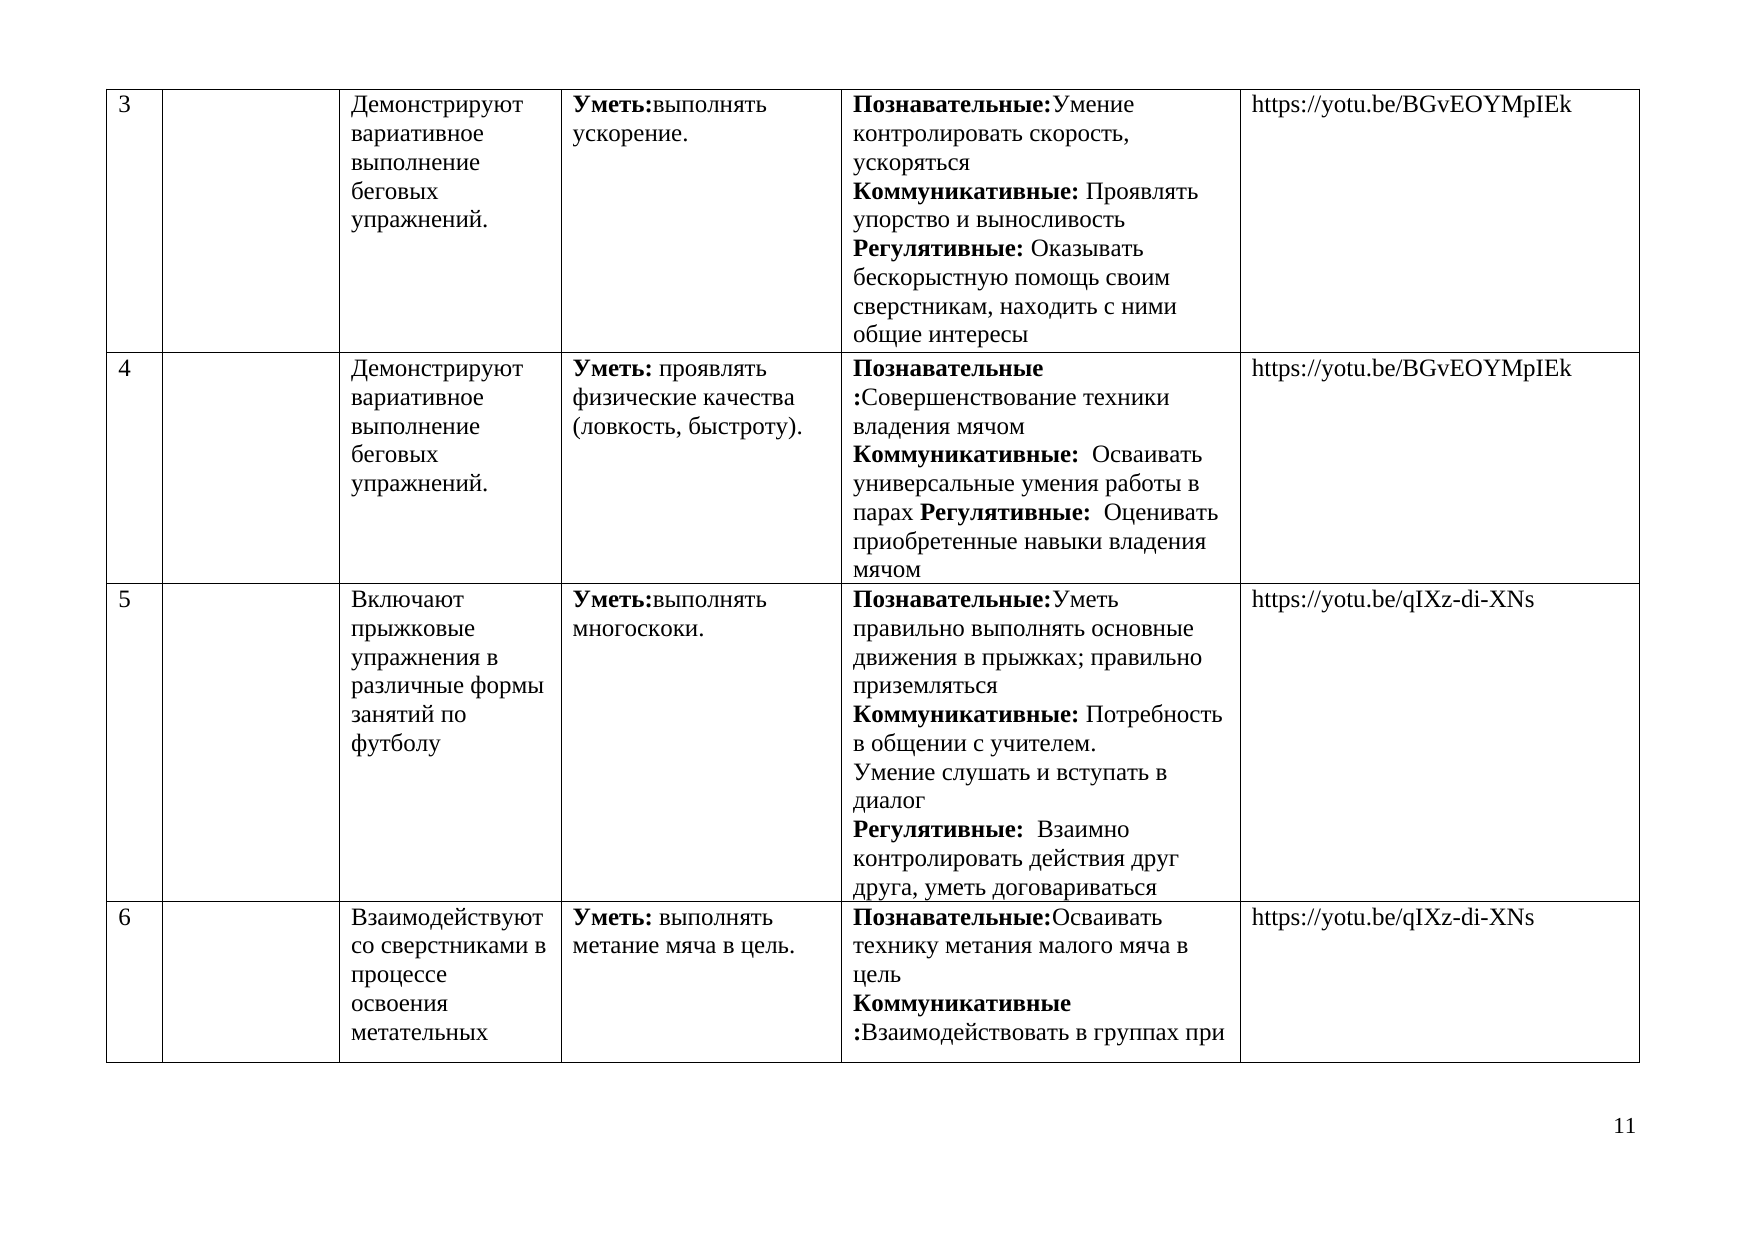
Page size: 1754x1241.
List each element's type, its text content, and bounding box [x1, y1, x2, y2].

table_cell 4 [107, 353, 162, 583]
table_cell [1241, 90, 1639, 352]
table_cell https://yotu.be/qIXz-di-XNs [1241, 584, 1639, 901]
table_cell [562, 902, 841, 1062]
table_cell 6 [107, 902, 162, 1062]
table_cell Уметь:выполнять ускорение. [562, 90, 841, 352]
table_cell Познавательные:Умение контролировать скорость, ускоряться Коммуникативные: Проявлять упорство и выносливость Регулятивные: Оказывать бескорыстную помощь своим сверстникам, находить с ними общие интересы [842, 90, 1240, 352]
table_cell Демонстрируют вариативное выполнение беговых упражнений. [340, 353, 561, 583]
table_cell [163, 90, 339, 352]
table_cell https://yotu.be/BGvEOYMpIEk [1241, 353, 1639, 583]
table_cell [842, 902, 1240, 1062]
table_cell Познавательные:Уметь правильно выполнять основные движения в прыжках; правильно приземляться Коммуникативные: Потребность в общении с учителем. Умение слушать и вступать в диалог Регулятивные: Взаимно контролировать действия друг друга, уметь договариваться [842, 584, 1240, 901]
table_cell [163, 902, 339, 1062]
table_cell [1241, 902, 1639, 1062]
table_cell [163, 353, 339, 583]
table_cell Демонстрируют вариативное выполнение беговых упражнений. [340, 90, 561, 352]
table_cell 3 [107, 90, 162, 352]
table_cell Уметь:выполнять многоскоки. [562, 584, 841, 901]
table_cell [163, 584, 339, 901]
table_cell Уметь: проявлять физические качества (ловкость, быстроту). [562, 353, 841, 583]
table_cell 5 [107, 584, 162, 901]
table_cell Включают прыжковые упражнения в различные формы занятий по футболу [340, 584, 561, 901]
table_cell Познавательные:Совершенствование техники владения мячом Коммуникативные: Осваивать универсальные умения работы в парах Регулятивные: Оценивать приобретенные навыки владения мячом [842, 353, 1240, 583]
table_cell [340, 902, 561, 1062]
